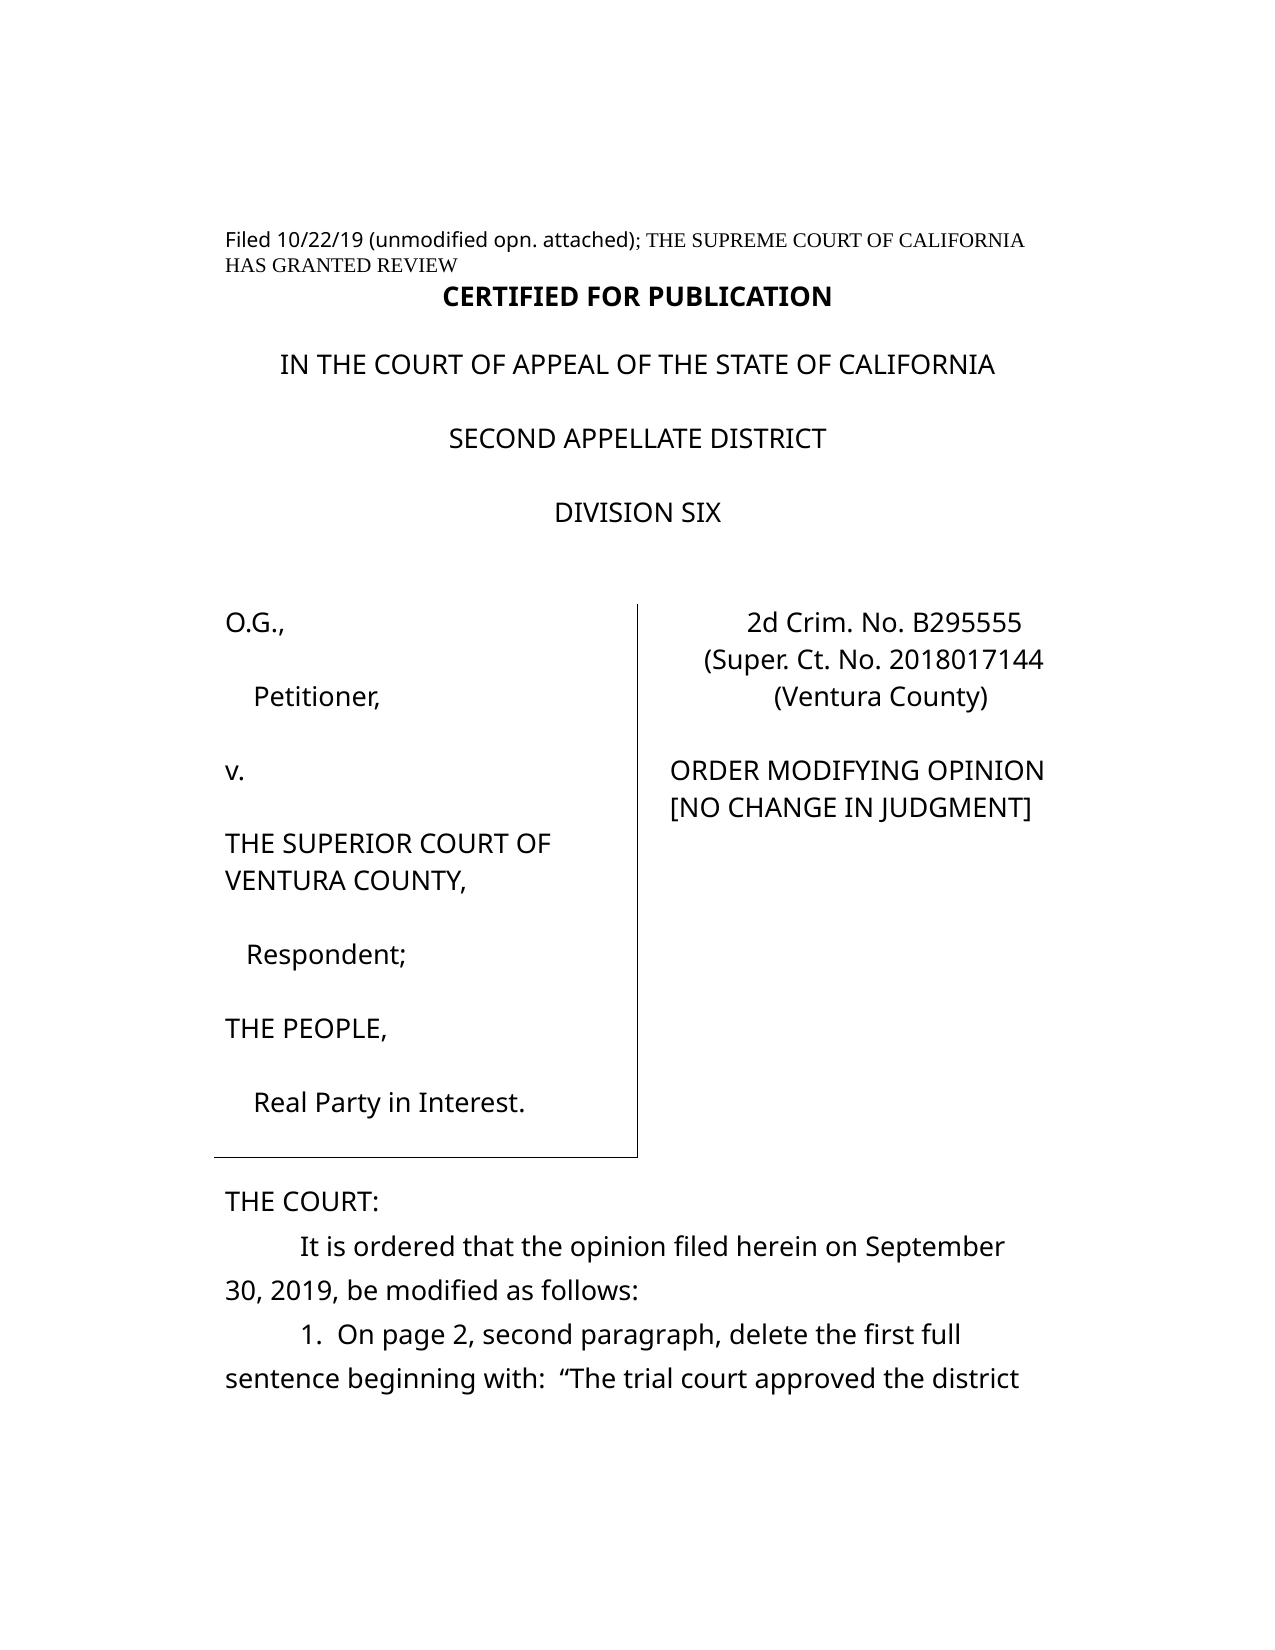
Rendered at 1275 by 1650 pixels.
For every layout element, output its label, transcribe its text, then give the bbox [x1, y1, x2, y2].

table_header 2d Crim. No. B295555 (Super. Ct. No. 2018017144 (Ventura County) ORDER MODIFYING OPINION [NO CHANGE IN JUDGMENT] [638, 604, 1211, 1157]
text SECOND APPELLATE DISTRICT [225, 419, 1050, 456]
text It is ordered that the opinion filed herein on September 30, 2019, be modified as follows: [225, 1227, 1050, 1308]
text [225, 1315, 1050, 1396]
text THE COURT: [225, 1183, 1050, 1220]
table_header O.G., Petitioner, v. THE SUPERIOR COURT OF VENTURA COUNTY, Respondent; THE PEOPLE, Real Party in Interest. [214, 604, 637, 1157]
text IN THE COURT OF APPEAL OF THE STATE OF CALIFORNIA [225, 346, 1050, 382]
text DIVISION SIX [225, 493, 1050, 530]
text Filed 10/22/19 (unmodified opn. attached); THE SUPREME COURT OF CALIFORNIA HAS GRANTED REVIEW [225, 225, 1050, 277]
text CERTIFIED FOR PUBLICATION [225, 277, 1050, 314]
